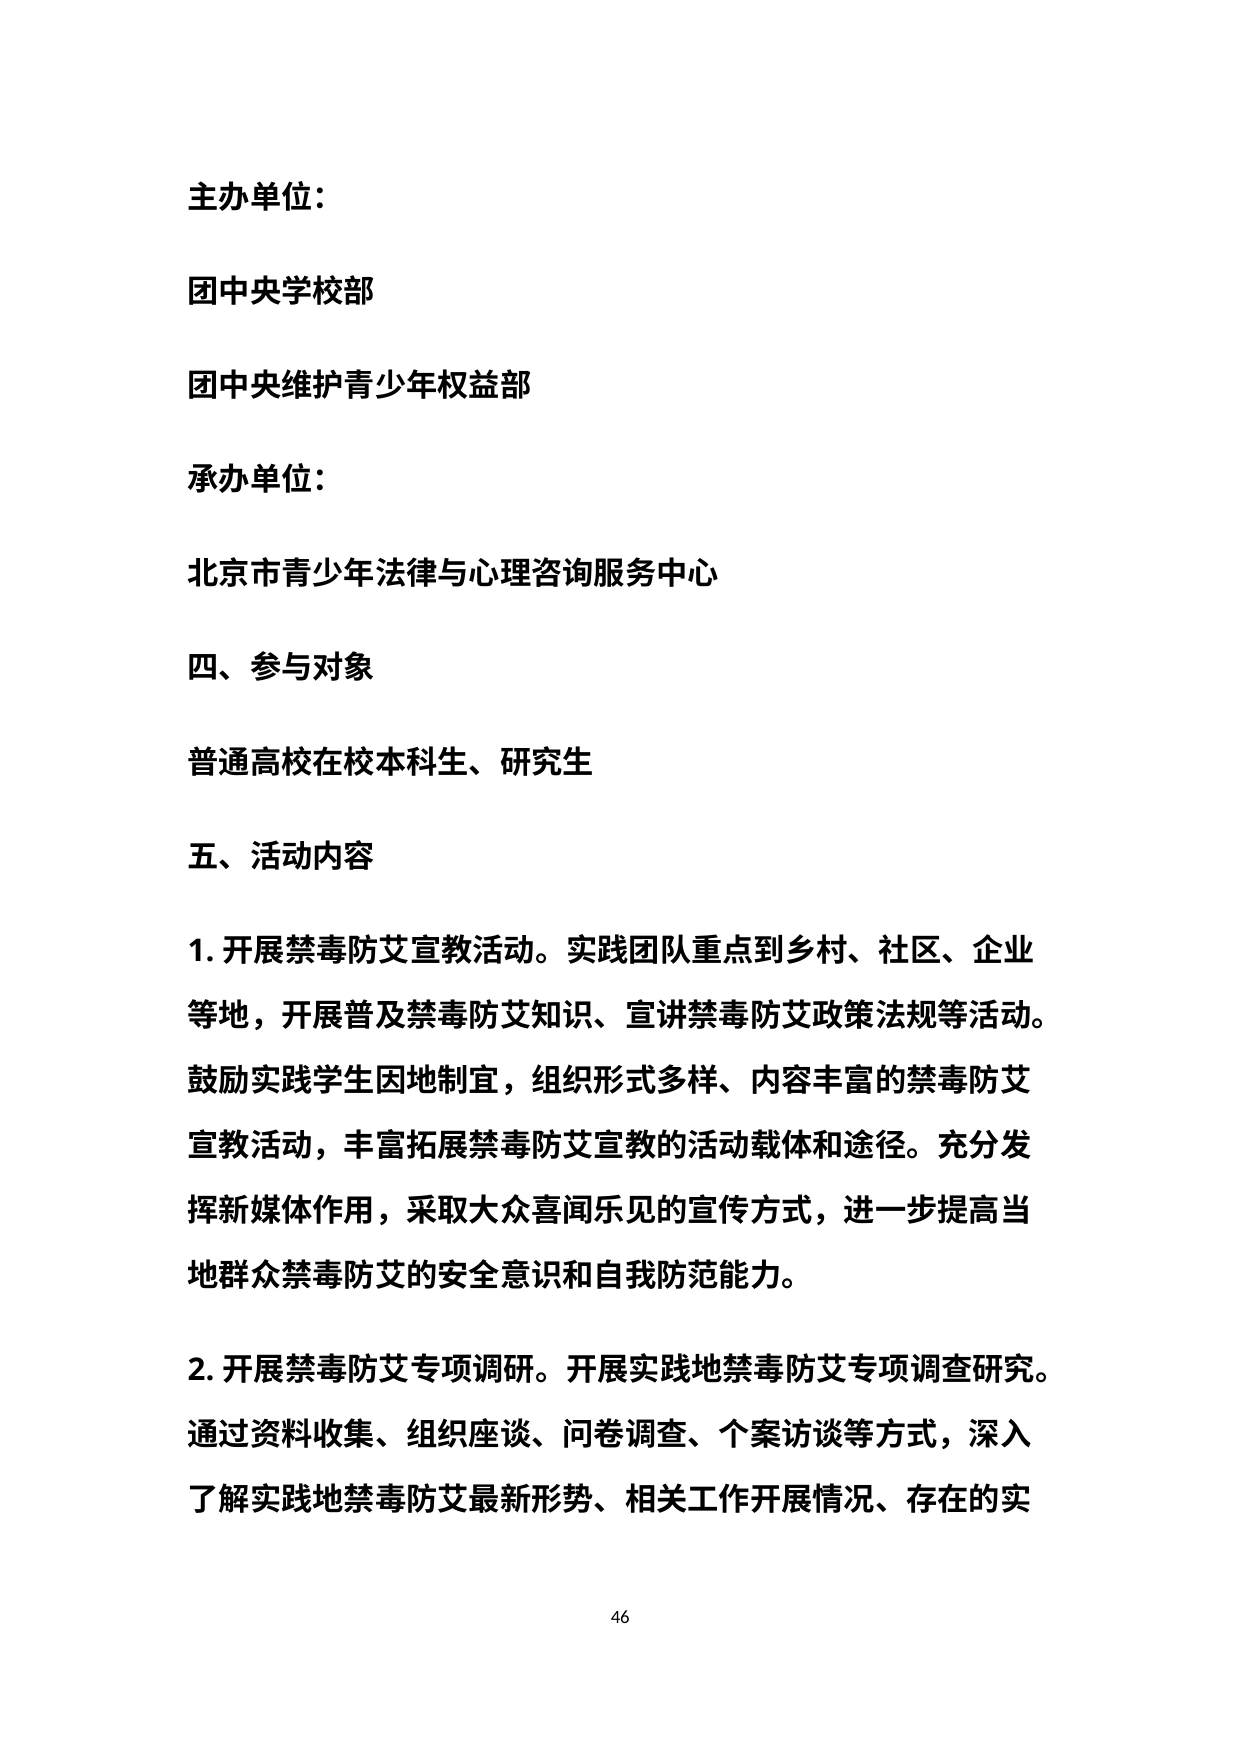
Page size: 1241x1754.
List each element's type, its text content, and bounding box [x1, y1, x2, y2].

subtitle 主办单位： [187, 162, 1053, 227]
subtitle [187, 1334, 1053, 1529]
subtitle 团中央学校部 [187, 256, 1053, 321]
subtitle 1. 开展禁毒防艾宣教活动。实践团队重点到乡村、社区、企业等地，开展普及禁毒防艾知识、宣讲禁毒防艾政策法规等活动。鼓励实践学生因地制宜，组织形式多样、内容丰富的禁毒防艾宣教活动，丰富拓展禁毒防艾宣教的活动载体和途径。充分发挥新媒体作用，采取大众喜闻乐见的宣传方式，进一步提高当地群众禁毒防艾的安全意识和自我防范能力。 [187, 915, 1053, 1305]
subtitle 四、参与对象 [187, 633, 1053, 698]
subtitle 承办单位： [187, 444, 1053, 509]
subtitle 五、活动内容 [187, 821, 1053, 886]
subtitle 北京市青少年法律与心理咨询服务中心 [187, 539, 1053, 604]
subtitle 团中央维护青少年权益部 [187, 350, 1053, 415]
subtitle 普通高校在校本科生、研究生 [187, 727, 1053, 792]
